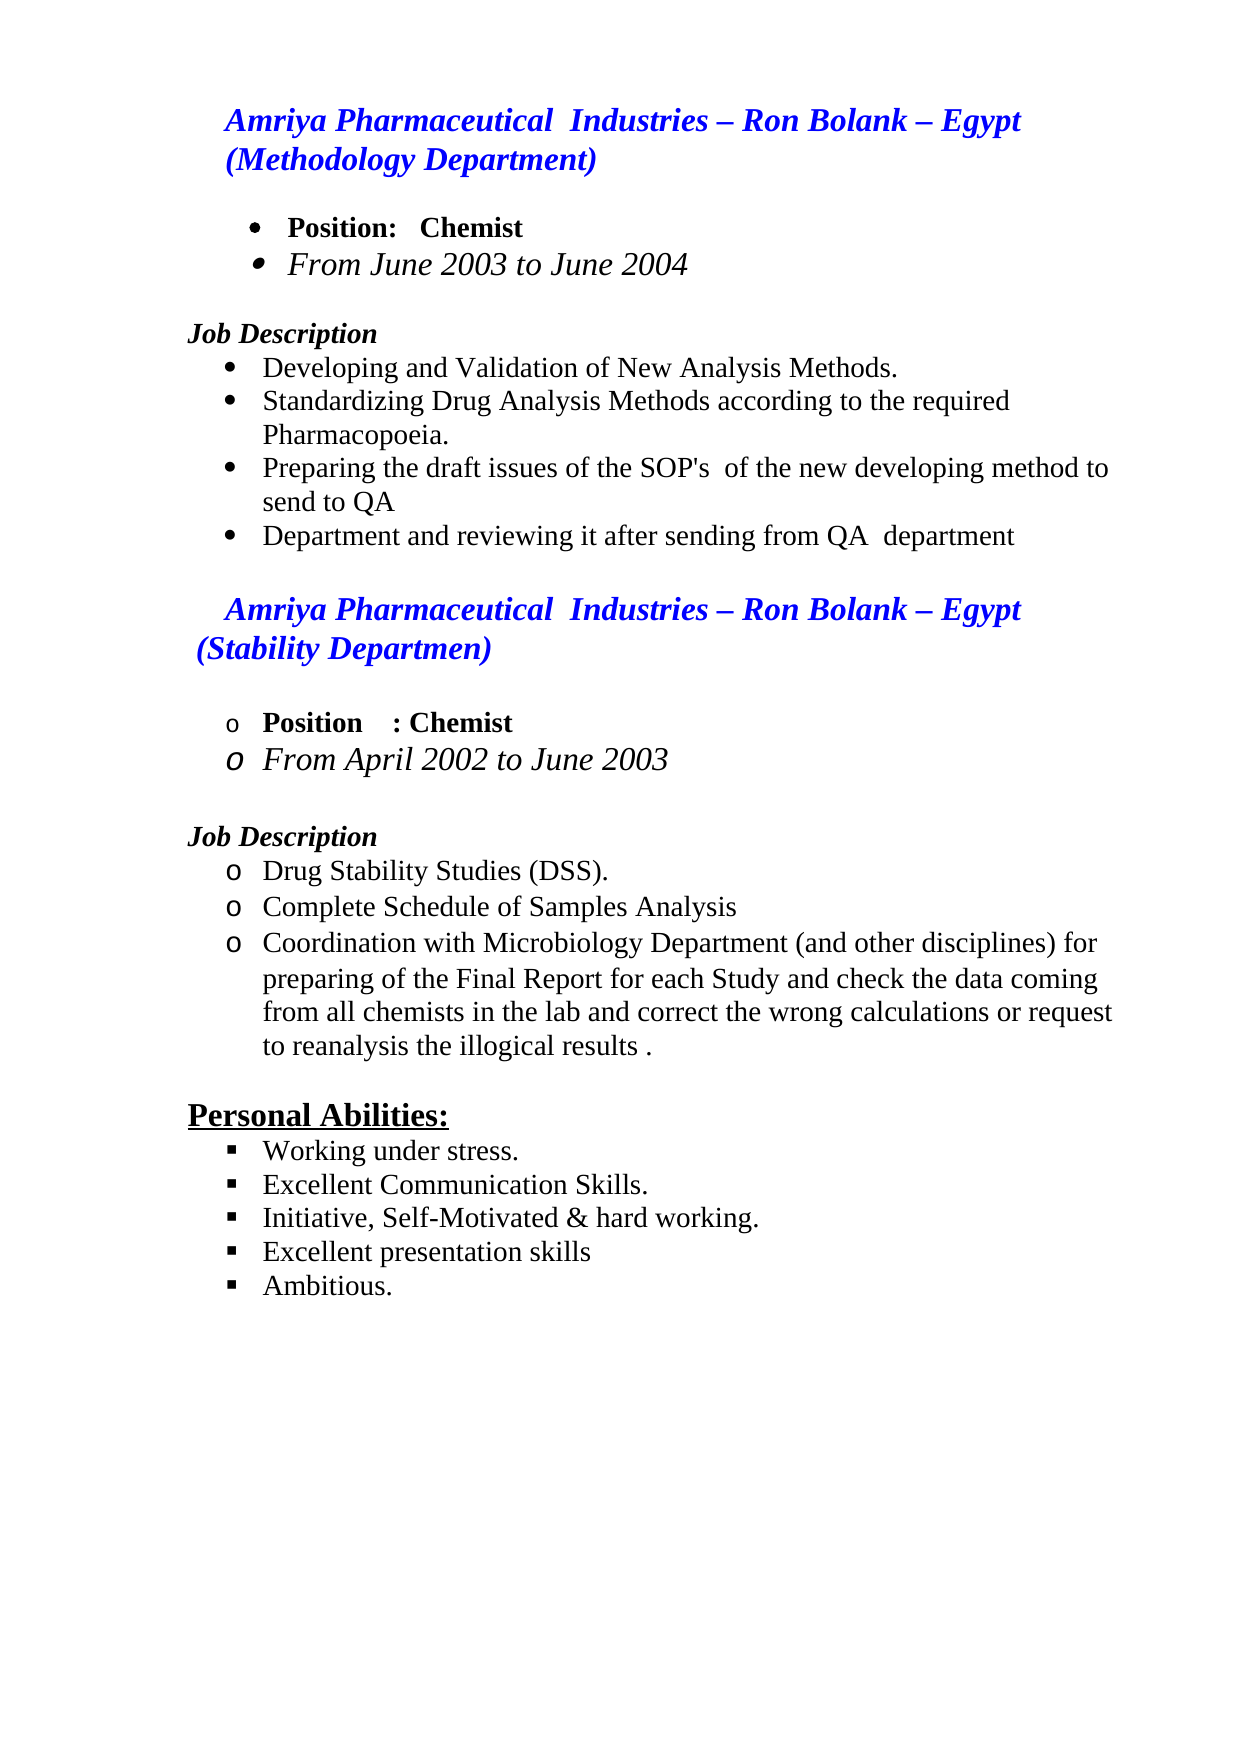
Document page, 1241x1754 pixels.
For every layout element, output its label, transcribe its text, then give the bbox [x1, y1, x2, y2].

list Coordination with Microbiology Department (and other disciplines) for preparing of the Final Report for each Study and check the data coming from all chemists in the lab and correct the wrong calculations or request to reanalysis the illogical results . [225, 925, 1134, 1061]
subtitle Personal Abilities: [187, 1095, 1134, 1133]
list From April 2002 to June 2003 [225, 739, 1134, 781]
list Initiative, Self-Motivated & hard working. [225, 1201, 1161, 1234]
list Excellent presentation skills [225, 1234, 1161, 1268]
list Standardizing Drug Analysis Methods according to the required Pharmacopoeia. [225, 383, 1134, 451]
list Developing and Validation of New Analysis Methods. [225, 350, 1134, 383]
list Working under stress. [225, 1133, 1161, 1167]
list From June 2003 to June 2004 [250, 244, 1134, 283]
text Job Description [187, 819, 1134, 853]
list Ambitious. [225, 1268, 1161, 1301]
text Amriya Pharmaceutical Industries – Ron Bolank – Egypt [225, 590, 1134, 628]
text (Stability Departmen) [187, 628, 1134, 666]
list Position: Chemist [250, 211, 1134, 244]
list Position : Chemist [225, 705, 1134, 739]
text Job Description [187, 316, 1134, 350]
list Preparing the draft issues of the SOP's of the new developing method to send to QA [225, 451, 1134, 518]
text Amriya Pharmaceutical Industries – Ron Bolank – (Methodology Department) [225, 100, 1134, 177]
list Drug Stability Studies (DSS). [225, 853, 1134, 889]
list Complete Schedule of Samples Analysis [225, 889, 1134, 925]
list Excellent Communication Skills. [225, 1167, 1161, 1201]
list Department and reviewing it after sending from QA department [225, 518, 1134, 551]
